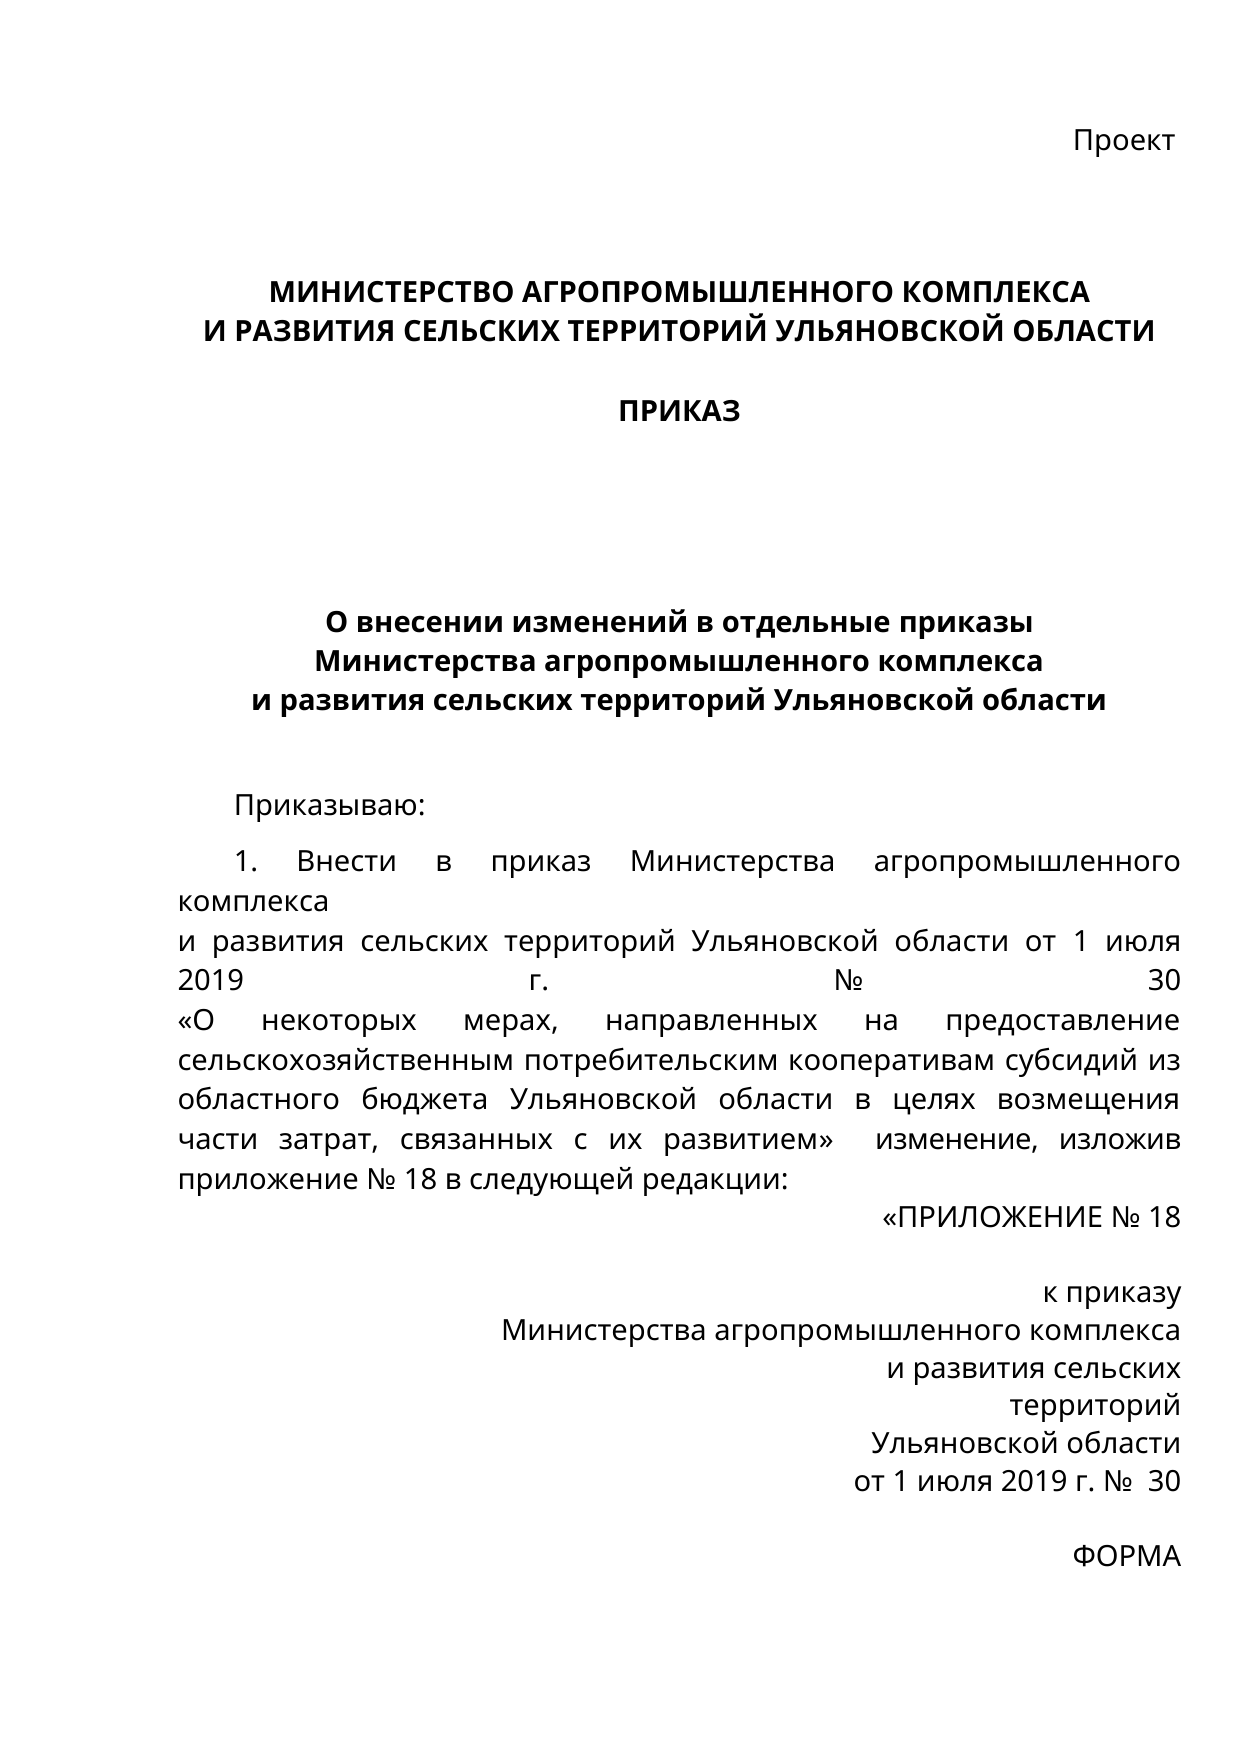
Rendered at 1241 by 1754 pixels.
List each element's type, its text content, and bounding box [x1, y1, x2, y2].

text Министерства агропромышленного комплекса [177, 641, 1181, 679]
text 1. Внести в приказ Министерства агропромышленного комплекса и развития сельских территорий Ульяновской области от 1 июля 2019 г. № 30 «О некоторых мерах, направленных на предоставление сельскохозяйственным потребительским кооперативам субсидий из областного бюджета Ульяновской области в целях возмещения части затрат, связанных с их развитием» изменение, изложив приложение № 18 в следующей редакции: [177, 841, 1181, 1198]
text к приказу [709, 1273, 1181, 1311]
text Приказываю: [177, 784, 1181, 824]
text «ПРИЛОЖЕНИЕ № 18 [709, 1198, 1181, 1235]
text О внесении изменений в отдельные приказы [177, 602, 1181, 641]
text ФОРМА [709, 1536, 1181, 1574]
text Министерства агропромышленного комплекса [177, 1311, 1181, 1348]
text и развития сельских территорий [709, 1348, 1181, 1423]
text и развития сельских территорий Ульяновской области [177, 679, 1181, 747]
text МИНИСТЕРСТВО АГРОПРОМЫШЛЕННОГО КОМПЛЕКСА [177, 271, 1181, 311]
text Ульяновской области [709, 1423, 1181, 1461]
text от 1 июля 2019 г. № 30 [709, 1461, 1181, 1499]
text Проект [177, 121, 1175, 158]
title ПРИКАЗ [177, 390, 1181, 430]
text И РАЗВИТИЯ СЕЛЬСКИХ ТЕРРИТОРИЙ УЛЬЯНОВСКОЙ ОБЛАСТИ [177, 311, 1181, 350]
